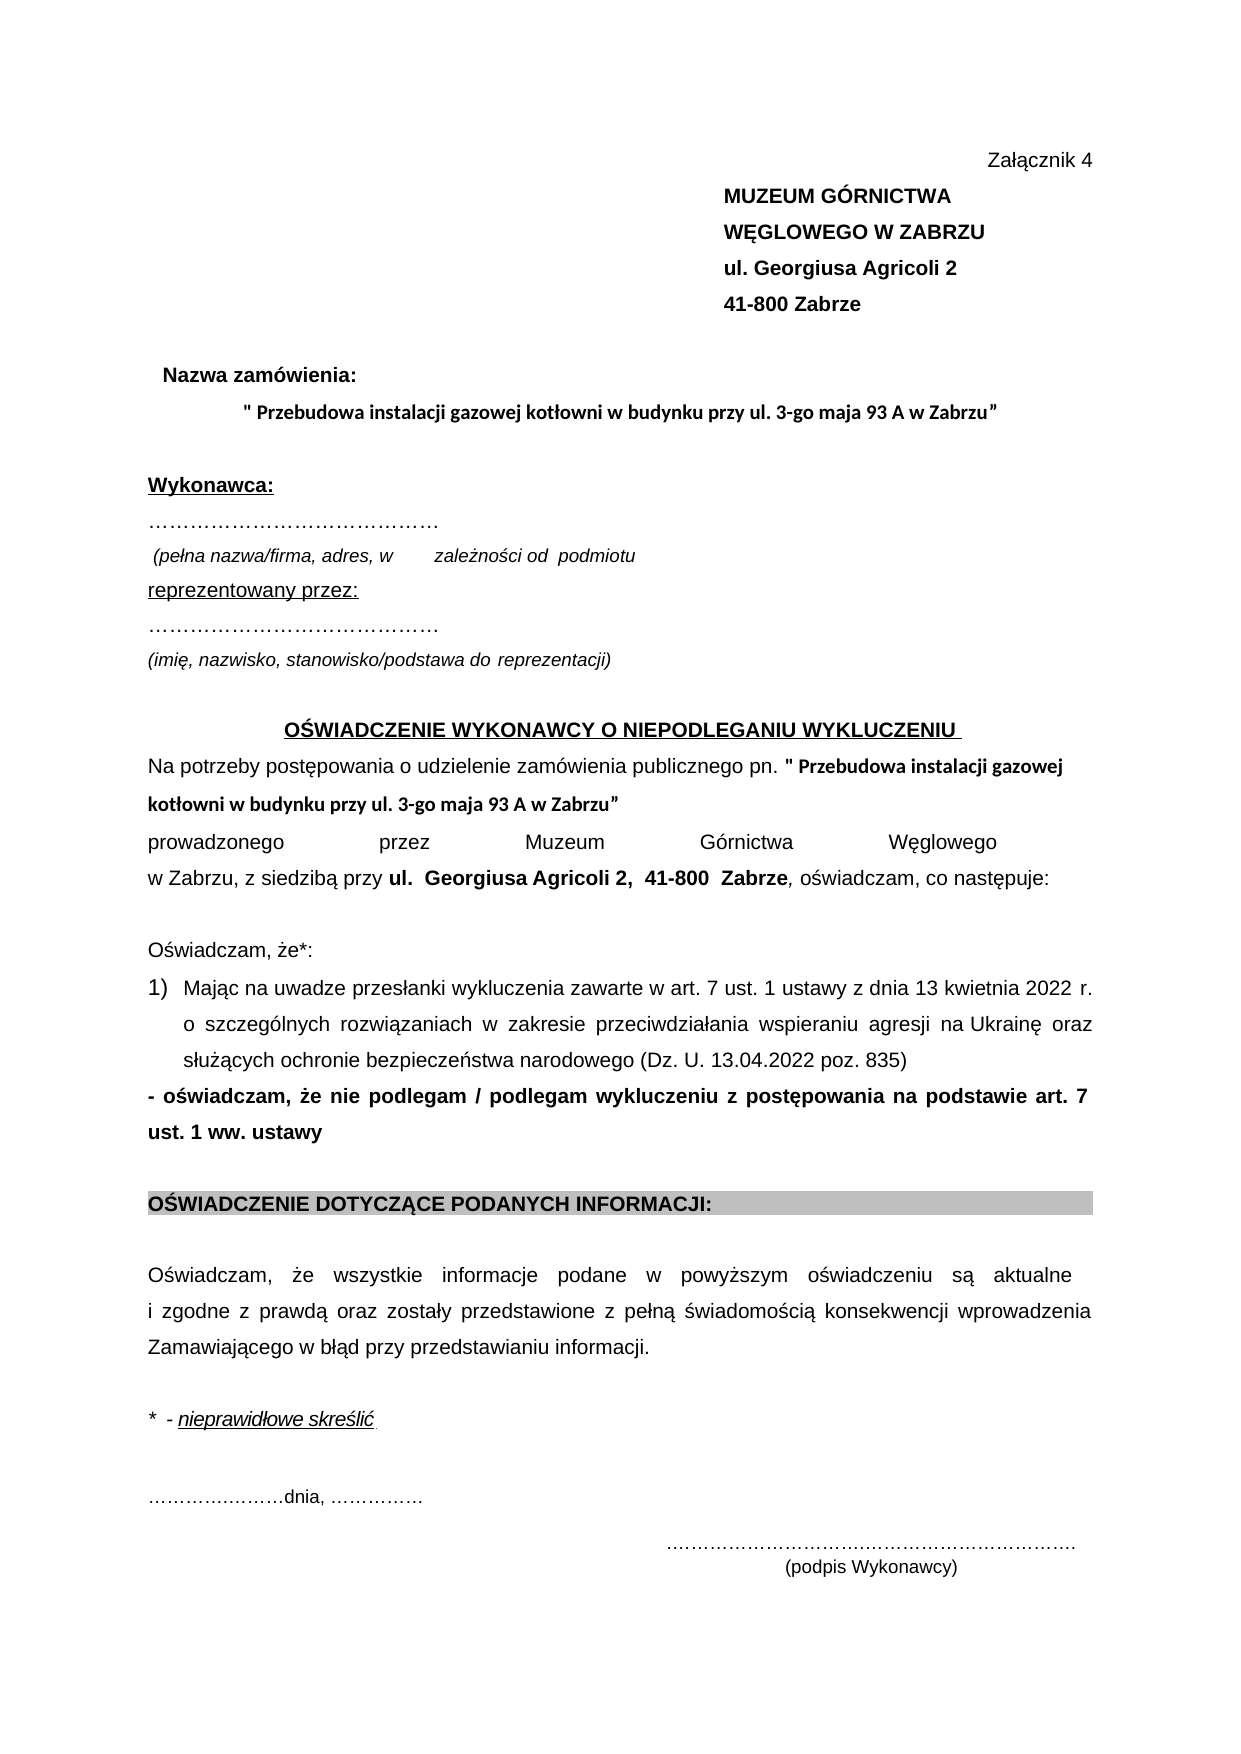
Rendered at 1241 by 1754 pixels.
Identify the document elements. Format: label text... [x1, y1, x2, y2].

text 41-800 Zabrze [723, 291, 1093, 315]
text * - nieprawidłowe skreślić [148, 1407, 1093, 1431]
text …………………………………… [148, 509, 472, 533]
text Oświadczam, że wszystkie informacje podane w powyższym oświadczeniu są aktualne i zgodne z prawdą oraz zostały przedstawione z pełną świadomością konsekwencji wprowadzenia Zamawiającego w błąd przy przedstawianiu informacji. [148, 1263, 1093, 1359]
text prowadzonego przez Muzeum Górnictwa Węglowego w Zabrzu, z siedzibą przy ul. Georgiusa Agricoli 2, 41-800 Zabrze, oświadczam, co następuje: [148, 830, 1093, 889]
text Nazwa zamówienia: [162, 363, 1093, 387]
text reprezentowany przez: [148, 577, 1093, 601]
text Oświadczam, że*: [148, 937, 1093, 961]
list Mając na uwadze przesłanki wykluczenia zawarte w art. 7 ust. 1 ustawy z dnia 13 kwietnia 2022 r. o szczególnych rozwiązaniach w zakresie przeciwdziałania wspieraniu agresji na Ukrainę oraz służących ochronie bezpieczeństwa narodowego (Dz. U. 13.04.2022 poz. 835) [148, 973, 1093, 1072]
text (podpis Wykonawcy) [650, 1556, 1093, 1578]
list Na potrzeby postępowania o udzielenie zamówienia publicznego pn. " Przebudowa instalacji gazowej kotłowni w budynku przy ul. 3-go maja 93 A w Zabrzu” [148, 753, 1093, 817]
text Wykonawca: [148, 473, 1093, 497]
text (imię, nazwisko, stanowisko/podstawa do reprezentacji) [148, 649, 694, 671]
text OŚWIADCZENIE WYKONAWCY O NIEPODLEGANIU WYKLUCZENIU [148, 717, 1093, 741]
text MUZEUM GÓRNICTWA WĘGLOWEGO W ZABRZU [723, 183, 1093, 243]
text (pełna nazwa/firma, adres, w zależności od podmiotu [148, 545, 901, 567]
text OŚWIADCZENIE DOTYCZĄCE PODANYCH INFORMACJI: [148, 1191, 1093, 1215]
text …………………………………… [148, 613, 472, 637]
text .………………………….……………………………. [650, 1531, 1093, 1553]
text - oświadczam, że nie podlegam / podlegam wykluczeniu z postępowania na podstawie art. 7 ust. 1 ww. ustawy [148, 1084, 1090, 1143]
text ul. Georgiusa Agricoli 2 [723, 255, 1093, 279]
text ………….………dnia, …………… [148, 1486, 1093, 1507]
text Załącznik 4 [148, 148, 1093, 172]
list " Przebudowa instalacji gazowej kotłowni w budynku przy ul. 3-go maja 93 A w Zabrzu” [148, 399, 1093, 424]
